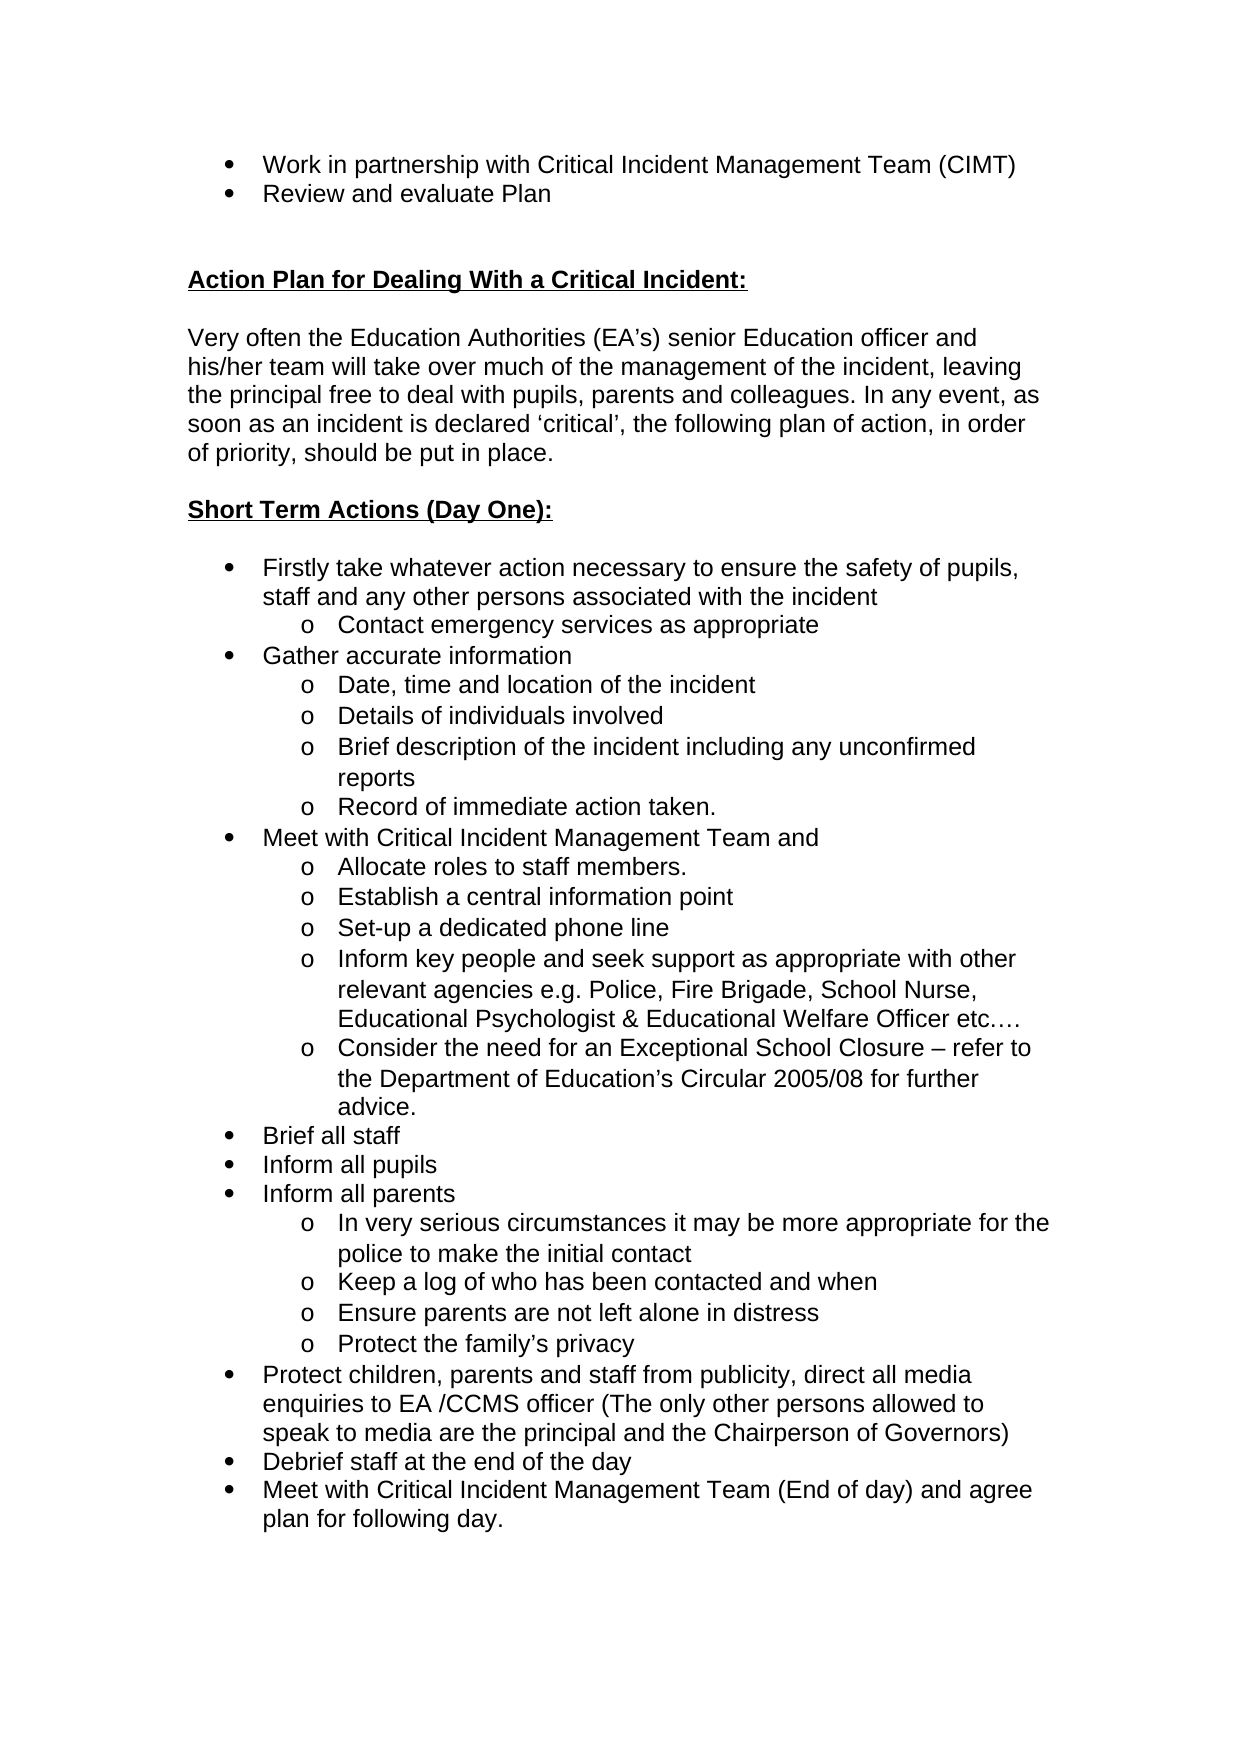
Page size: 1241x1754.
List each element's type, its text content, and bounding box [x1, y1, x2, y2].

text Short Term Actions (Day One): [187, 495, 1053, 524]
list Consider the need for an Exceptional School Closure – refer to the Department of Education’s Circular 2005/08 for further advice. [300, 1033, 1053, 1121]
list Protect the family’s privacy [300, 1329, 1053, 1360]
list Firstly take whatever action necessary to ensure the safety of pupils, staff and any other persons associated with the incident [225, 553, 1053, 610]
list Inform all pupils [225, 1150, 1053, 1179]
list Gather accurate information [225, 641, 1053, 670]
list Record of immediate action taken. [300, 792, 1053, 823]
list Details of individuals involved [300, 701, 1053, 732]
list Protect children, parents and staff from publicity, direct all media enquiries to EA /CCMS officer (The only other persons allowed to speak to media are the principal and the Chairperson of Governors) [225, 1360, 1053, 1447]
list Inform all parents [225, 1179, 1053, 1208]
list Establish a central information point [300, 882, 1053, 913]
text Very often the Education Authorities (EA’s) senior Education officer and his/her team will take over much of the management of the incident, leaving the principal free to deal with pupils, parents and colleagues. In any event, as soon as an incident is declared ‘critical’, the following plan of action, in order of priority, should be put in place. [187, 323, 1053, 466]
list Brief all staff [225, 1121, 1053, 1150]
text Action Plan for Dealing With a Critical Incident: [187, 265, 1053, 294]
list Review and evaluate Plan [225, 179, 1053, 208]
list Keep a log of who has been contacted and when [300, 1267, 1053, 1298]
list Meet with Critical Incident Management Team (End of day) and agree plan for following day. [225, 1475, 1053, 1533]
list Allocate roles to staff members. [300, 851, 1053, 882]
list Brief description of the incident including any unconfirmed reports [300, 732, 1053, 792]
list Inform key people and seek support as appropriate with other relevant agencies e.g. Police, Fire Brigade, School Nurse, Educational Psychologist & Educational Welfare Officer etc.… [300, 944, 1053, 1033]
list Debrief staff at the end of the day [225, 1447, 1053, 1475]
list Work in partnership with Critical Incident Management Team (CIMT) [225, 150, 1053, 179]
list Meet with Critical Incident Management Team and [225, 823, 1053, 851]
list Contact emergency services as appropriate [300, 610, 1053, 641]
list Ensure parents are not left alone in distress [300, 1298, 1053, 1329]
list Date, time and location of the incident [300, 670, 1053, 701]
list In very serious circumstances it may be more appropriate for the police to make the initial contact [300, 1208, 1053, 1267]
list Set-up a dedicated phone line [300, 913, 1053, 944]
